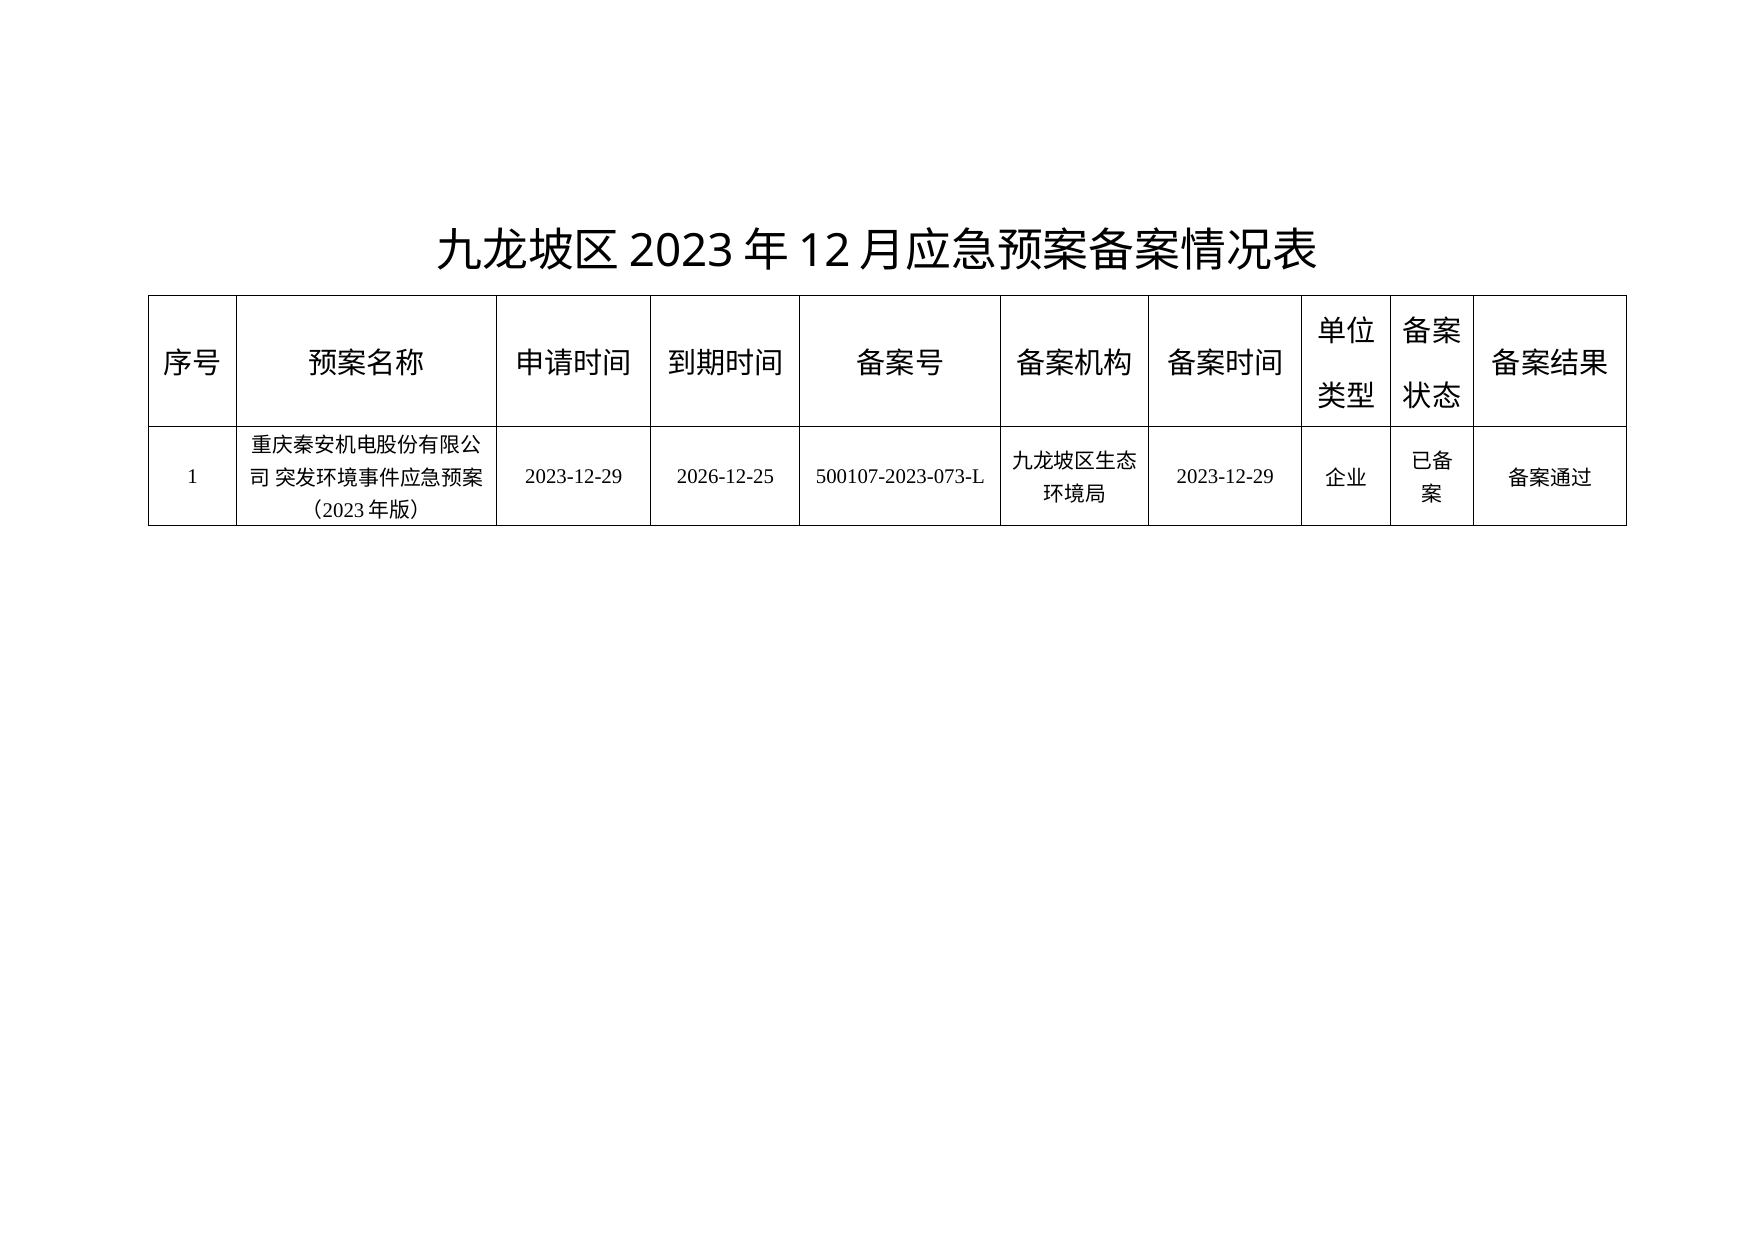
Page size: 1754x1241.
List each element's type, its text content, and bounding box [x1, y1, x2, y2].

table_header 备案结果 [1474, 296, 1626, 426]
table_header 申请时间 [497, 296, 650, 426]
table_cell 九龙坡区生态环境局 [1001, 427, 1148, 525]
table_cell 重庆秦安机电股份有限公司 突发环境事件应急预案（2023年版） [237, 427, 496, 525]
table_header 预案名称 [237, 296, 496, 426]
table_cell 企业 [1302, 427, 1390, 525]
table_cell 2023-12-29 [1149, 427, 1301, 525]
table_cell 1 [149, 427, 236, 525]
table_header 到期时间 [651, 296, 799, 426]
table_header 备案状态 [1391, 296, 1473, 426]
table_cell 500107-2023-073-L [800, 427, 1000, 525]
table_cell 已备案 [1391, 427, 1473, 525]
table_cell 2026-12-25 [651, 427, 799, 525]
table_cell 备案通过 [1474, 427, 1626, 525]
table_header 备案机构 [1001, 296, 1148, 426]
table_cell 2023-12-29 [497, 427, 650, 525]
table_header 单位类型 [1302, 296, 1390, 426]
table_header 序号 [149, 296, 236, 426]
text 九龙坡区2023年12月应急预案备案情况表 [150, 198, 1604, 295]
table_header 备案号 [800, 296, 1000, 426]
table_header 备案时间 [1149, 296, 1301, 426]
